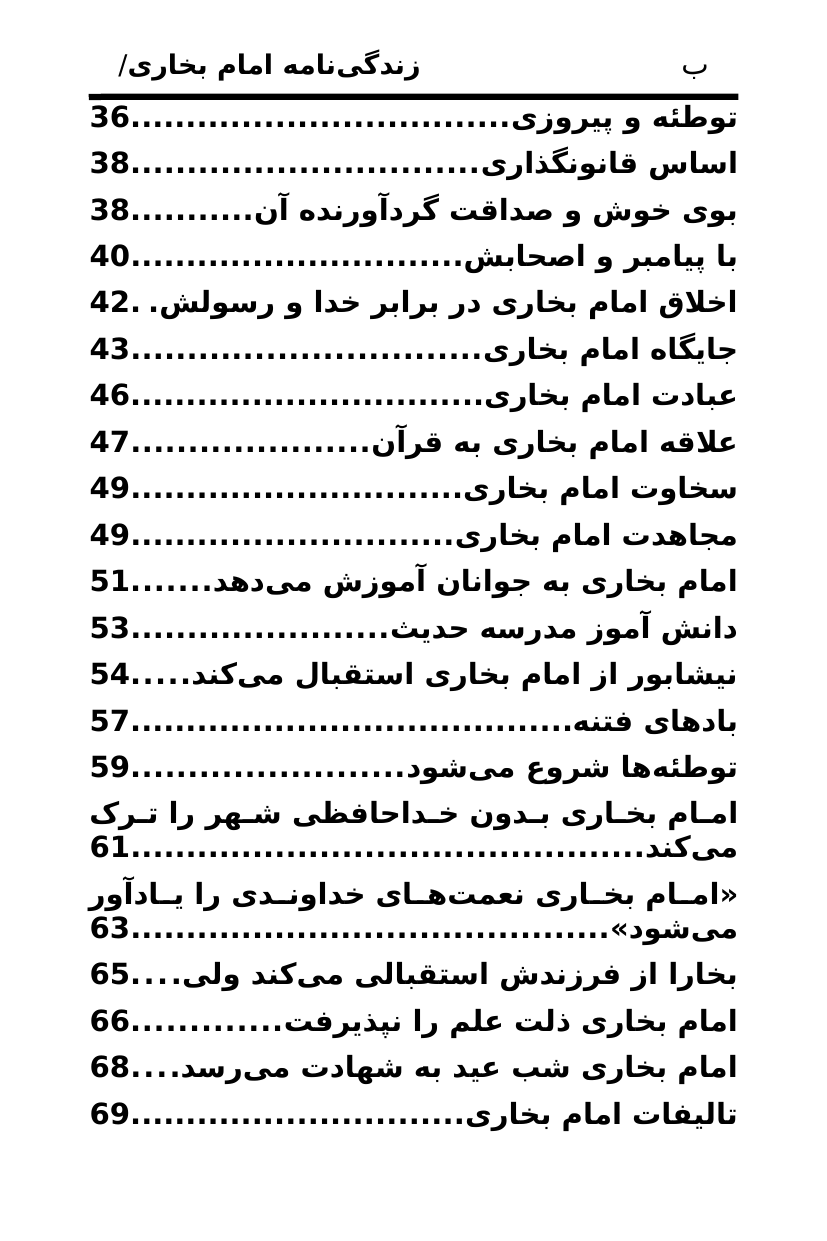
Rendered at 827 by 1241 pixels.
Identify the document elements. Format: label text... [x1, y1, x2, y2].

text امام بخاری به جوانان آموزش می‌دهد 51 [89, 564, 738, 598]
text عبادت امام بخاری 46 [89, 379, 738, 413]
text توطئه‌ها شروع می‌شود 59 [89, 750, 738, 784]
text بوی خوش و صداقت گردآورنده آن 38 [89, 193, 738, 227]
text امام بخاری شب عید به شهادت می‌رسد 68 [89, 1051, 738, 1084]
text بادهای فتنه 57 [89, 704, 738, 738]
text اخلاق امام بخاری در برابر خدا و رسولش 42 [89, 286, 738, 320]
text دانش آموز مدرسه حدیث 53 [89, 611, 738, 645]
text علاقه امام بخاری به قرآن 47 [89, 425, 738, 459]
text نیشابور از امام بخاری استقبال می‌كند 54 [89, 657, 738, 691]
text امام بخاری بدون خداحافظی شهر را ترک می‌كند. 61 [89, 797, 738, 865]
text تالیفات امام بخاری 69 [89, 1097, 738, 1131]
text با پیامبر و اصحابش 40 [89, 239, 738, 273]
text بخارا از فرزندش استقبالی می‌كند ولی 65 [89, 958, 738, 992]
text سخاوت امام بخاری 49 [89, 472, 738, 506]
text مجاهدت امام بخاری 49 [89, 518, 738, 552]
text توطئه و پیروزی 36 [89, 100, 738, 134]
text جایگاه امام بخاری 43 [89, 332, 738, 366]
text امام بخاری ذلت علم را نپذیرفت 66 [89, 1004, 738, 1038]
text «امام بخاری نعمت‌های خداوندی را یادآور می‌شود» 63 [89, 877, 738, 945]
text اساس قانونگذاری 38 [89, 146, 738, 180]
